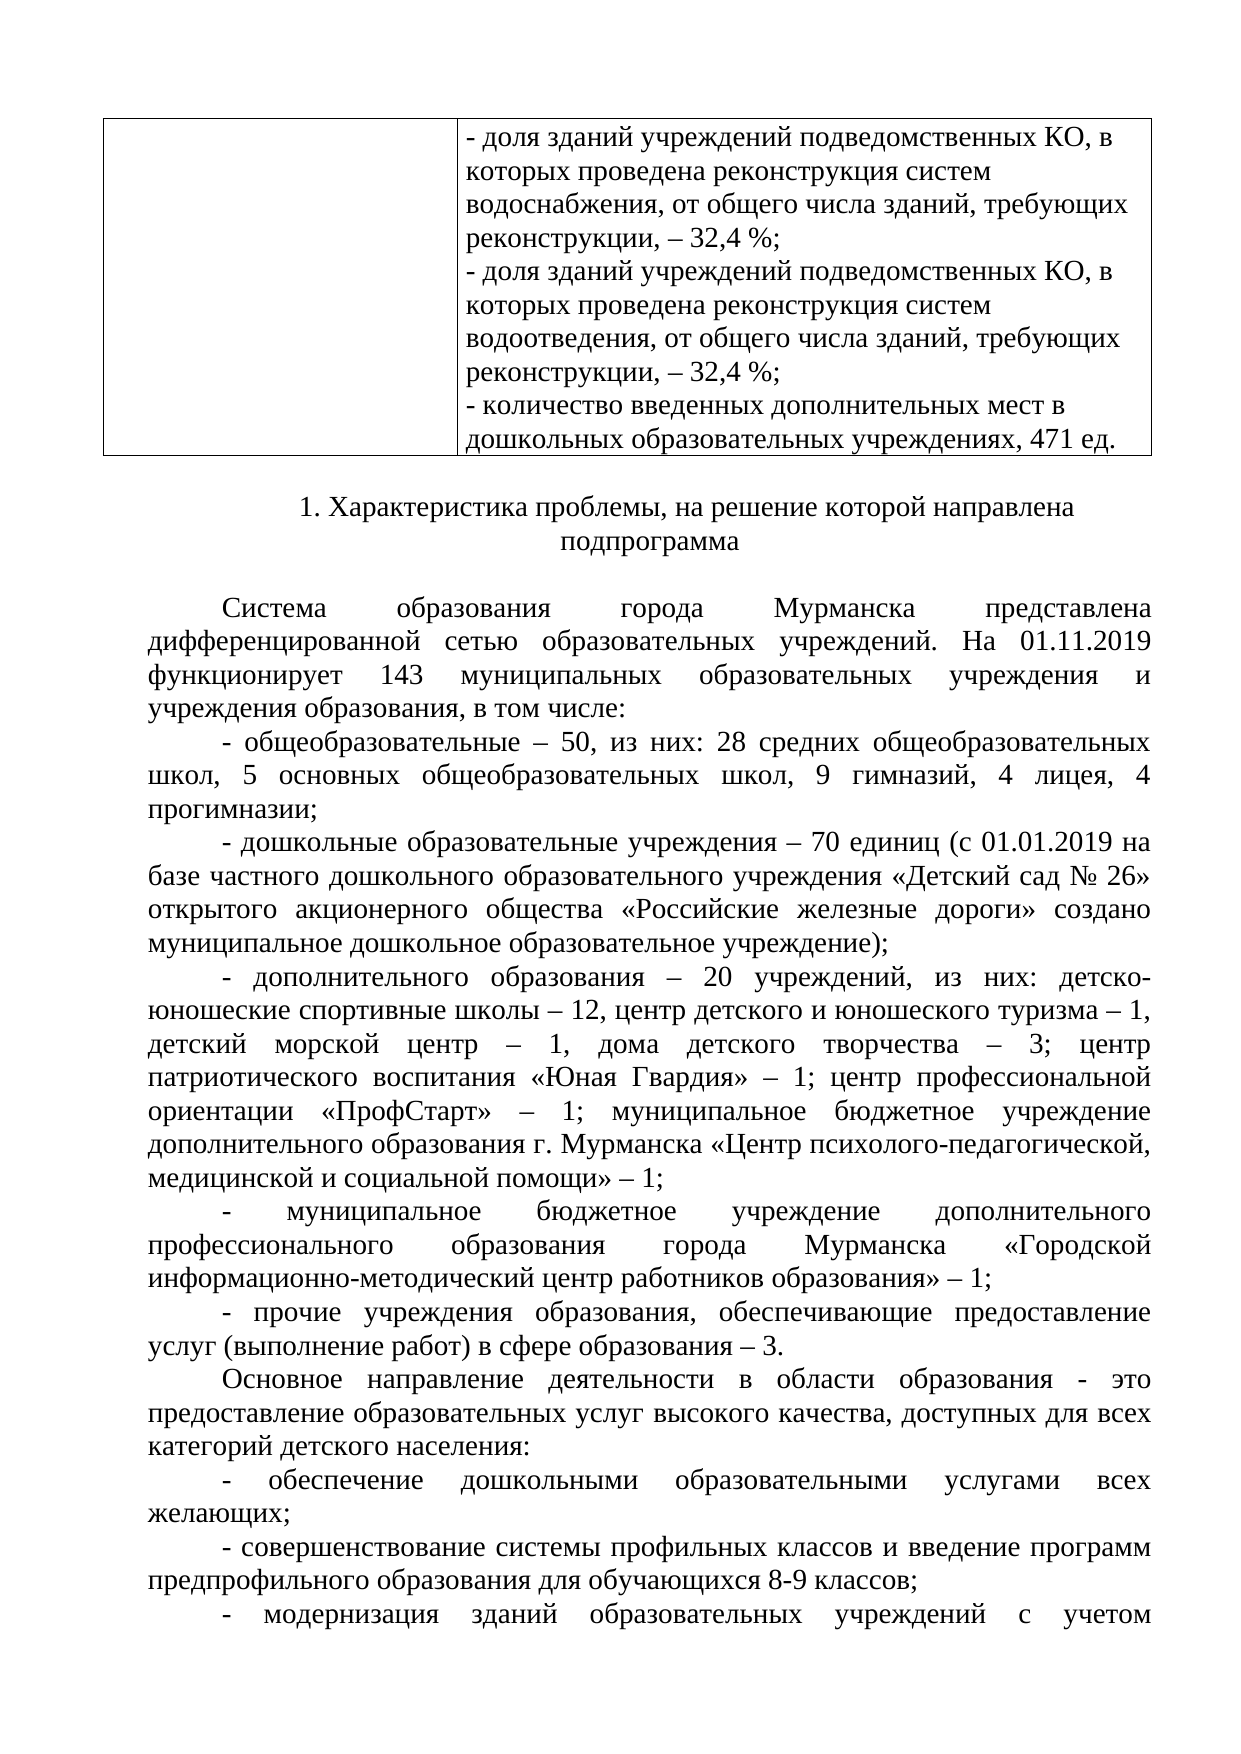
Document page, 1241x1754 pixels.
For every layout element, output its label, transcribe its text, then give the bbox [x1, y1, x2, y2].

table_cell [458, 119, 1151, 454]
text - муниципальное бюджетное учреждение дополнительного профессионального образования города Мурманска «Городской информационно-методический центр работников образования» – 1; [148, 1193, 1152, 1294]
text - дополнительного образования – 20 учреждений, из них: детско-юношеские спортивные школы – 12, центр детского и юношеского туризма – 1, детский морской центр – 1, дома детского творчества – 3; центр патриотического воспитания «Юная Гвардия» – 1; центр профессиональной ориентации «ПрофСтарт» – 1; муниципальное бюджетное учреждение дополнительного образования г. Мурманска «Центр психолого-педагогической, медицинской и социальной помощи» – 1; [148, 959, 1152, 1193]
text Система образования города Мурманска представлена дифференцированной сетью образовательных учреждений. На 01.11.2019 функционирует 143 муниципальных образовательных учреждения и учреждения образования, в том числе: [148, 590, 1152, 724]
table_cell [104, 119, 457, 454]
text - общеобразовательные – 50, из них: 28 средних общеобразовательных школ, 5 основных общеобразовательных школ, 9 гимназий, 4 лицея, 4 прогимназии; [148, 724, 1152, 824]
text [148, 1596, 1152, 1629]
text Основное направление деятельности в области образования - это предоставление образовательных услуг высокого качества, доступных для всех категорий детского населения: [148, 1361, 1152, 1462]
text - дошкольные образовательные учреждения – 70 единиц (с 01.01.2019 на базе частного дошкольного образовательного учреждения «Детский сад № 26» открытого акционерного общества «Российские железные дороги» создано муниципальное дошкольное образовательное учреждение); [148, 824, 1152, 959]
text - прочие учреждения образования, обеспечивающие предоставление услуг (выполнение работ) в сфере образования – 3. [148, 1294, 1152, 1361]
text - совершенствование системы профильных классов и введение программ предпрофильного образования для обучающихся 8-9 классов; [148, 1529, 1152, 1596]
text 1. Характеристика проблемы, на решение которой направлена подпрограмма [148, 489, 1152, 556]
text - обеспечение дошкольными образовательными услугами всех желающих; [148, 1462, 1152, 1529]
